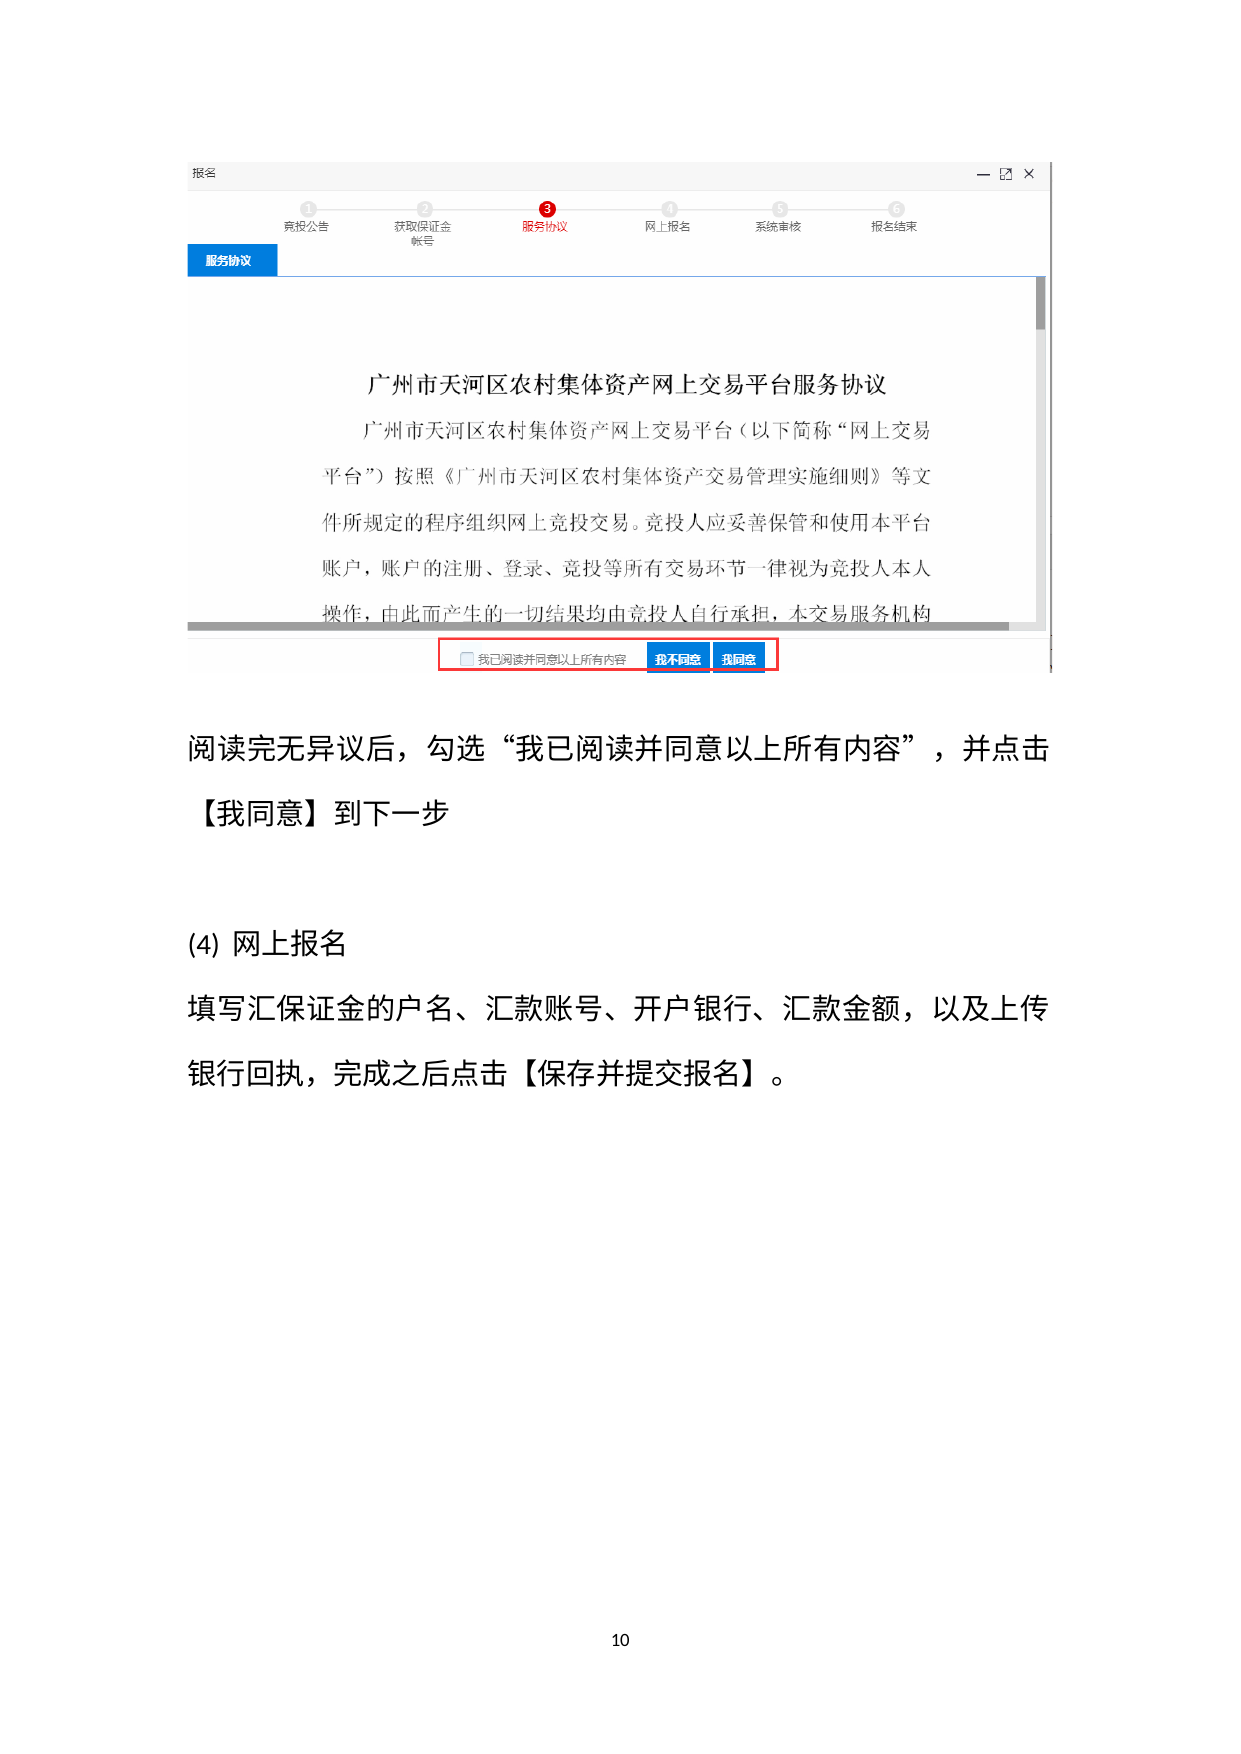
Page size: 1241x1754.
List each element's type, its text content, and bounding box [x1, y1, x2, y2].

picture [187, 162, 1053, 673]
text 阅读完无异议后，勾选“我已阅读并同意以上所有内容”，并点击【我同意】到下一步 [187, 714, 1053, 844]
list 网上报名 [187, 909, 1053, 974]
text 填写汇保证金的户名、汇款账号、开户银行、汇款金额，以及上传银行回执，完成之后点击【保存并提交报名】。 [187, 974, 1053, 1104]
